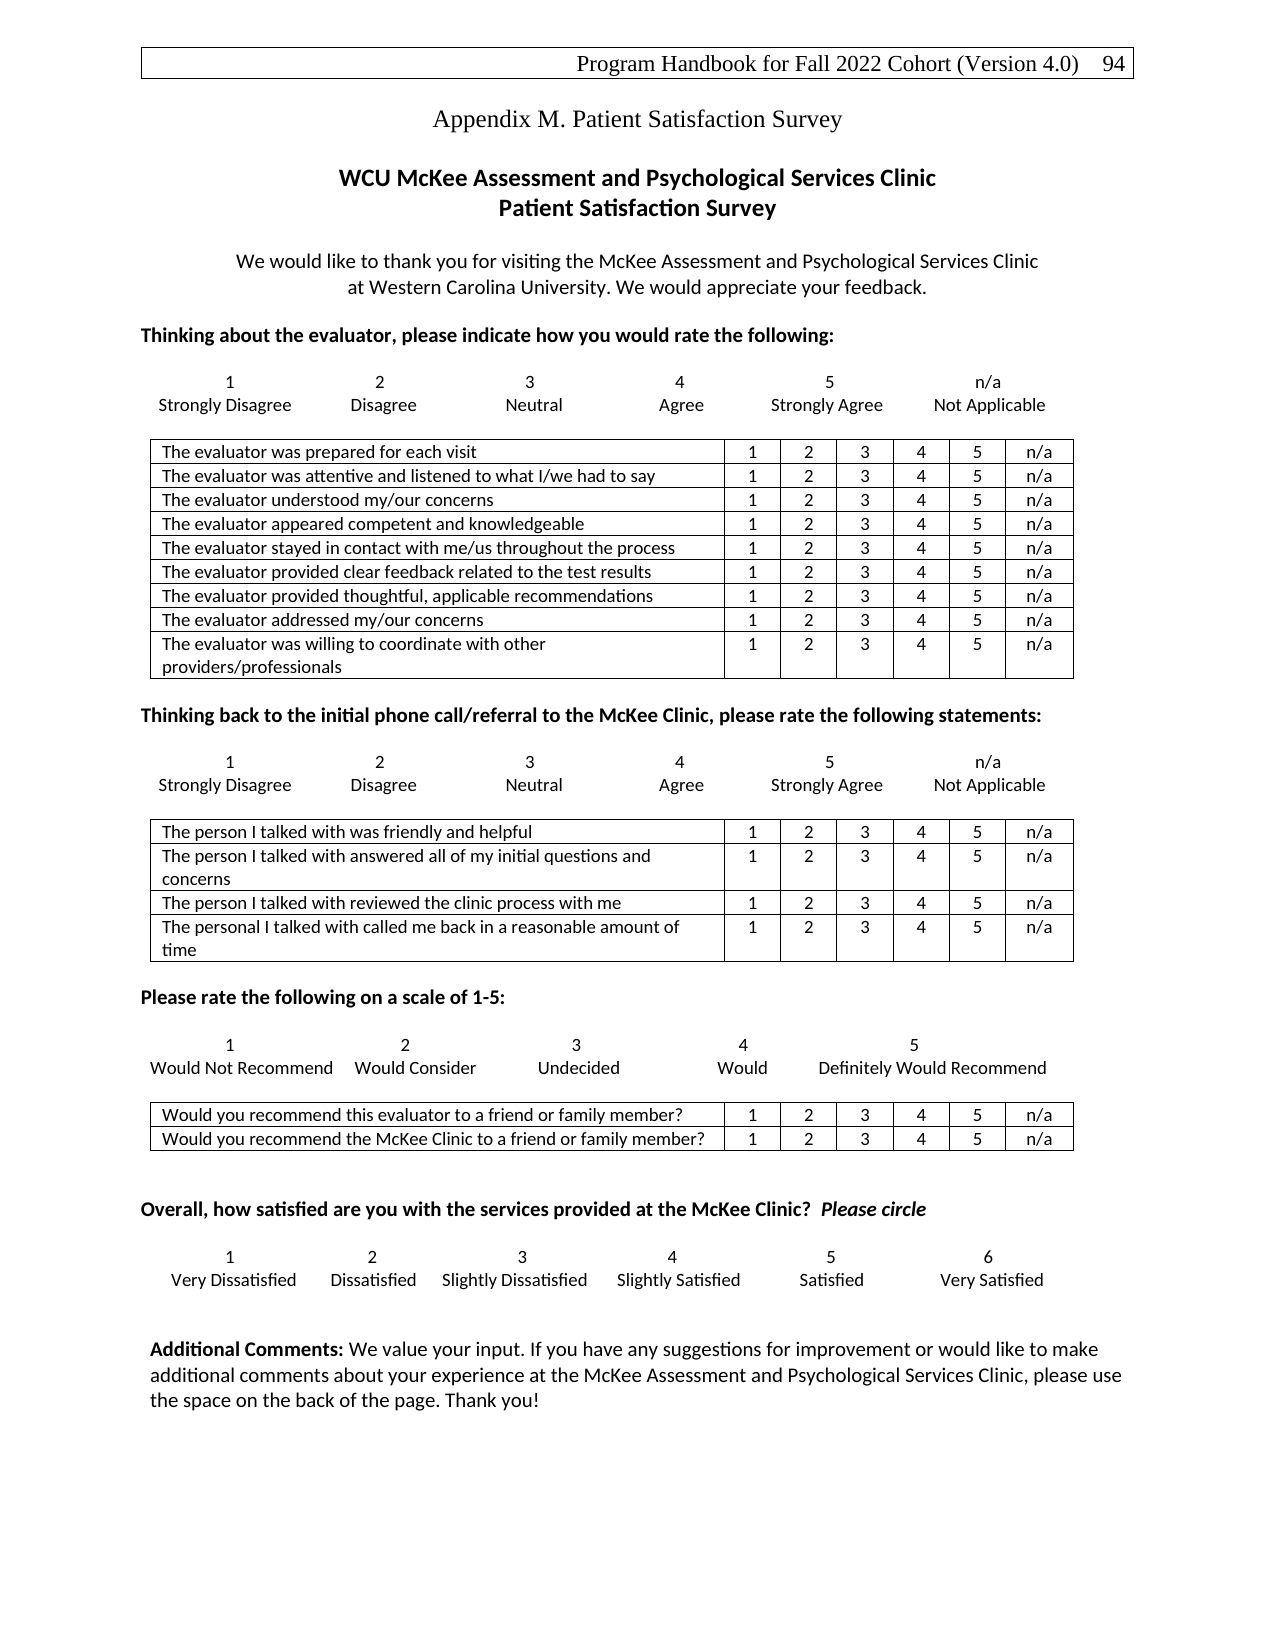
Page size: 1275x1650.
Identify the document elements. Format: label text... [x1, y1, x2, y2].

table_cell The evaluator was willing to coordinate with other providers/professionals [151, 632, 724, 678]
table_cell The person I talked with answered all of my initial questions and concerns [151, 844, 724, 890]
table_header 5 [950, 440, 1005, 463]
table_cell 2 [781, 915, 836, 961]
table_cell The evaluator provided thoughtful, applicable recommendations [151, 584, 724, 607]
table_header 3 [837, 1103, 893, 1126]
table_cell 3 [837, 536, 893, 559]
text Very Dissatisfied Dissatisfied Slightly Dissatisfied Slightly Satisfied Satisfied Very Satisfied [150, 1268, 1125, 1291]
table_cell 4 [894, 891, 949, 914]
table_cell 2 [781, 512, 836, 535]
text Appendix M. Patient Satisfaction Survey [150, 104, 1125, 133]
table_cell 5 [950, 632, 1005, 678]
table_cell n/a [1006, 512, 1073, 535]
table_cell 3 [837, 512, 893, 535]
table_cell 5 [950, 844, 1005, 890]
table_header 2 [781, 1103, 836, 1126]
table_cell 5 [950, 1127, 1005, 1149]
table_cell Would you recommend the McKee Clinic to a friend or family member? [151, 1127, 724, 1149]
table_cell 2 [781, 488, 836, 511]
table_cell The evaluator understood my/our concerns [151, 488, 724, 511]
table_header n/a [1006, 820, 1073, 843]
table_header 3 [837, 820, 893, 843]
table_header 4 [894, 440, 949, 463]
table_cell n/a [1006, 464, 1073, 487]
text 1 2 3 4 5 6 [150, 1245, 1125, 1268]
table_cell 2 [781, 608, 836, 631]
table_cell n/a [1006, 536, 1073, 559]
table_cell 3 [837, 1127, 893, 1149]
table_cell 1 [725, 584, 780, 607]
table_header 4 [894, 1103, 949, 1126]
table_cell 2 [781, 584, 836, 607]
text 1 2 3 4 5 n/a [150, 371, 1125, 393]
table_cell 4 [894, 536, 949, 559]
table_cell 3 [837, 584, 893, 607]
table_cell 1 [725, 608, 780, 631]
table_cell 4 [894, 844, 949, 890]
table_cell 1 [725, 464, 780, 487]
table_cell The evaluator appeared competent and knowledgeable [151, 512, 724, 535]
text Strongly Disagree Disagree Neutral Agree Strongly Agree Not Applicable [150, 773, 1125, 796]
table_cell n/a [1006, 891, 1073, 914]
table_cell 2 [781, 891, 836, 914]
table_cell 3 [837, 608, 893, 631]
table_cell 3 [837, 632, 893, 678]
text 1 2 3 4 5 [150, 1033, 1125, 1056]
table_cell n/a [1006, 608, 1073, 631]
table_cell 4 [894, 488, 949, 511]
table_cell 4 [894, 608, 949, 631]
table_header 5 [950, 820, 1005, 843]
table_cell The evaluator provided clear feedback related to the test results [151, 560, 724, 583]
text Thinking about the evaluator, please indicate how you would rate the following: [141, 322, 1125, 348]
table_cell 4 [894, 1127, 949, 1149]
table_cell 1 [725, 488, 780, 511]
table_cell 3 [837, 891, 893, 914]
table_cell 5 [950, 536, 1005, 559]
text Additional Comments: We value your input. If you have any suggestions for improvement or would like to make additional comments about your experience at the McKee Assessment and Psychological Services Clinic, please use the space on the back of the page. Thank you! [150, 1336, 1125, 1413]
table_header n/a [1006, 1103, 1073, 1126]
table_header 4 [894, 820, 949, 843]
table_cell 5 [950, 891, 1005, 914]
table_cell n/a [1006, 1127, 1073, 1149]
table_header 1 [725, 440, 780, 463]
table_cell 2 [781, 536, 836, 559]
table_cell 2 [781, 560, 836, 583]
table_cell The evaluator addressed my/our concerns [151, 608, 724, 631]
text Strongly Disagree Disagree Neutral Agree Strongly Agree Not Applicable [150, 393, 1125, 416]
table_cell 5 [950, 584, 1005, 607]
table_cell 3 [837, 464, 893, 487]
text Would Not Recommend Would Consider Undecided Would Definitely Would Recommend [150, 1056, 1125, 1079]
table_cell 2 [781, 844, 836, 890]
text 1 2 3 4 5 n/a [150, 750, 1125, 773]
table_cell 2 [781, 632, 836, 678]
table_header The person I talked with was friendly and helpful [151, 820, 724, 843]
text WCU McKee Assessment and Psychological Services Clinic [150, 162, 1125, 193]
table_cell 5 [950, 608, 1005, 631]
table_cell n/a [1006, 488, 1073, 511]
table_cell n/a [1006, 632, 1073, 678]
table_cell 2 [781, 1127, 836, 1149]
table_header The evaluator was prepared for each visit [151, 440, 724, 463]
table_cell 1 [725, 560, 780, 583]
text Please rate the following on a scale of 1-5: [141, 984, 1125, 1010]
table_cell 5 [950, 488, 1005, 511]
table_cell The person I talked with reviewed the clinic process with me [151, 891, 724, 914]
table_header 5 [950, 1103, 1005, 1126]
table_header 2 [781, 820, 836, 843]
text Patient Satisfaction Survey [150, 193, 1125, 223]
text Thinking back to the initial phone call/referral to the McKee Clinic, please rate the following statements: [141, 702, 1125, 727]
table_cell 4 [894, 584, 949, 607]
table_header 1 [725, 820, 780, 843]
table_header 3 [837, 440, 893, 463]
table_cell 4 [894, 464, 949, 487]
table_cell The evaluator was attentive and listened to what I/we had to say [151, 464, 724, 487]
table_header 1 [725, 1103, 780, 1126]
table_cell 1 [725, 844, 780, 890]
text at Western Carolina University. We would appreciate your feedback. [150, 274, 1125, 299]
table_cell 5 [950, 915, 1005, 961]
table_cell 5 [950, 560, 1005, 583]
table_cell 3 [837, 560, 893, 583]
table_cell 3 [837, 844, 893, 890]
table_cell 3 [837, 915, 893, 961]
table_cell n/a [1006, 560, 1073, 583]
table_cell The personal I talked with called me back in a reasonable amount of time [151, 915, 724, 961]
table_cell 4 [894, 632, 949, 678]
table_cell 1 [725, 1127, 780, 1149]
table_cell 1 [725, 536, 780, 559]
table_cell 4 [894, 560, 949, 583]
table_cell 1 [725, 512, 780, 535]
table_cell 1 [725, 891, 780, 914]
table_header 2 [781, 440, 836, 463]
table_cell 4 [894, 915, 949, 961]
table_cell The evaluator stayed in contact with me/us throughout the process [151, 536, 724, 559]
table_header n/a [1006, 440, 1073, 463]
table_cell n/a [1006, 844, 1073, 890]
text Overall, how satisfied are you with the services provided at the McKee Clinic? Please circle [141, 1196, 1125, 1222]
table_cell 1 [725, 632, 780, 678]
table_cell n/a [1006, 584, 1073, 607]
table_cell 3 [837, 488, 893, 511]
text We would like to thank you for visiting the McKee Assessment and Psychological Services Clinic [150, 248, 1125, 274]
table_cell 5 [950, 464, 1005, 487]
table_cell 1 [725, 915, 780, 961]
table_cell 4 [894, 512, 949, 535]
table_cell n/a [1006, 915, 1073, 961]
table_cell 2 [781, 464, 836, 487]
table_header Would you recommend this evaluator to a friend or family member? [151, 1103, 724, 1126]
table_cell 5 [950, 512, 1005, 535]
